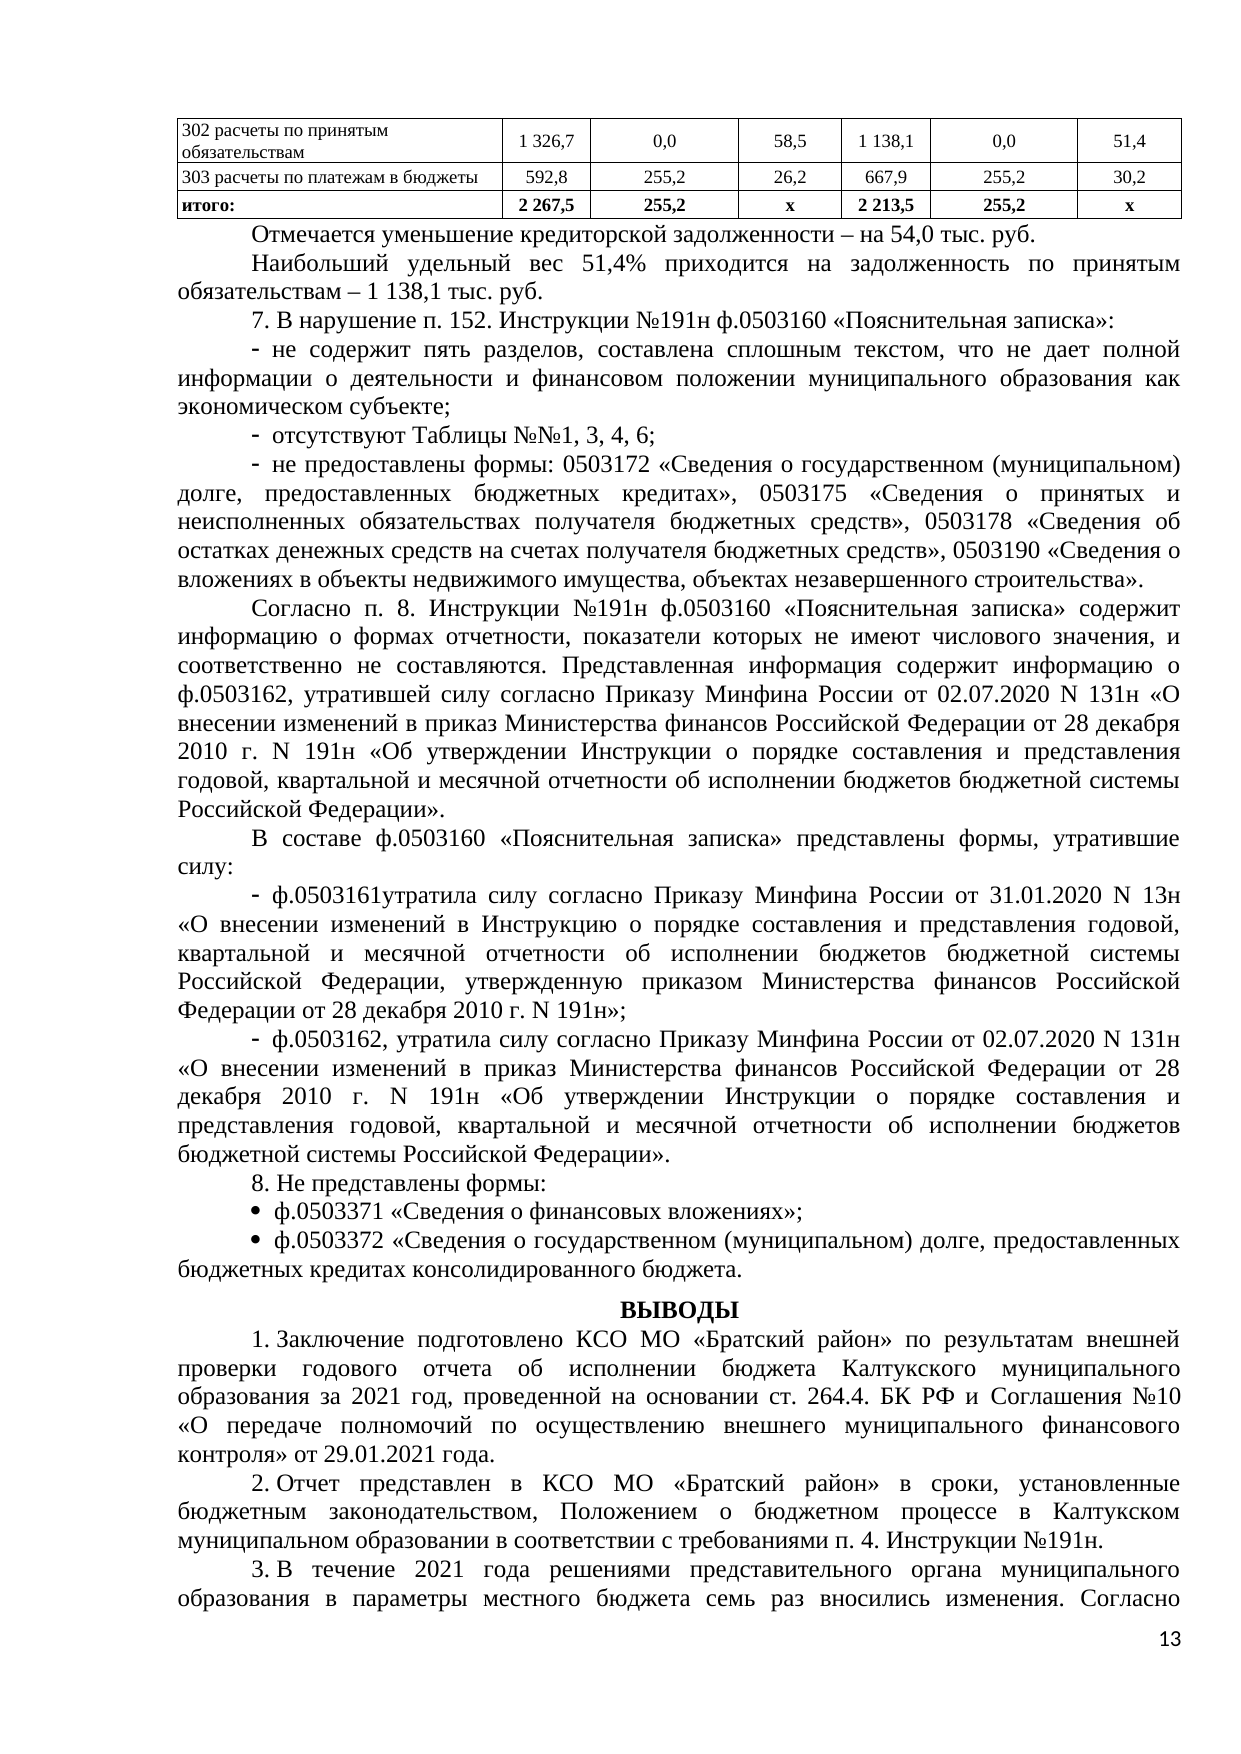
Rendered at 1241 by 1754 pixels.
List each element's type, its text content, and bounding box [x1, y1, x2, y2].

table_cell 26,2 [739, 163, 841, 190]
list не содержит пять разделов, составлена сплошным текстом, что не дает полной информации о деятельности и финансовом положении муниципального образования как экономическом субъекте; [177, 334, 1181, 420]
list не предоставлены формы: 0503172 «Сведения о государственном (муниципальном) долге, предоставленных бюджетных кредитах», 0503175 «Сведения о принятых и неисполненных обязательствах получателя бюджетных средств», 0503178 «Сведения об остатках денежных средств на счетах получателя бюджетных средств», 0503190 «Сведения о вложениях в объекты недвижимого имущества, объектах незавершенного строительства». [177, 449, 1181, 593]
list В нарушение п. 152. Инструкции №191н ф.0503160 «Пояснительная записка»: [251, 305, 1181, 334]
table_cell 667,9 [842, 163, 930, 190]
table_cell 58,5 [739, 119, 841, 162]
text Согласно п. 8. Инструкции №191н ф.0503160 «Пояснительная записка» содержит информацию о формах отчетности, показатели которых не имеют числового значения, и соответственно не составляются. Представленная информация содержит информацию о ф.0503162, утратившей силу согласно Приказу Минфина России от 02.07.2020 N 131н «О внесении изменений в приказ Министерства финансов Российской Федерации от 28 декабря 2010 г. N 191н «Об утверждении Инструкции о порядке составления и представления годовой, квартальной и месячной отчетности об исполнении бюджетов бюджетной системы Российской Федерации». [177, 593, 1181, 823]
table_cell х [1078, 191, 1181, 218]
table_cell 0,0 [931, 119, 1077, 162]
list ф.0503162, утратила силу согласно Приказу Минфина России от 02.07.2020 N 131н «О внесении изменений в приказ Министерства финансов Российской Федерации от 28 декабря 2010 г. N 191н «Об утверждении Инструкции о порядке составления и представления годовой, квартальной и месячной отчетности об исполнении бюджетов бюджетной системы Российской Федерации». [177, 1024, 1181, 1168]
table_cell 2 267,5 [503, 191, 590, 218]
text ВЫВОДЫ [177, 1295, 1181, 1324]
table_cell итого: [178, 191, 502, 218]
table_cell 0,0 [591, 119, 738, 162]
table_cell 303 расчеты по платежам в бюджеты [178, 163, 502, 190]
list Отчет представлен в КСО МО «Братский район» в сроки, установленные бюджетным законодательством, Положением о бюджетном процессе в Калтукском муниципальном образовании в соответствии с требованиями п. 4. Инструкции №191н. [177, 1468, 1181, 1554]
text Отмечается уменьшение кредиторской задолженности – на 54,0 тыс. руб. [177, 219, 1181, 248]
table_cell 255,2 [931, 191, 1077, 218]
table_cell 1 138,1 [842, 119, 930, 162]
list ф.0503372 «Сведения о государственном (муниципальном) долге, предоставленных бюджетных кредитах консолидированного бюджета. [177, 1225, 1181, 1283]
table_cell 2 213,5 [842, 191, 930, 218]
list ф.0503371 «Сведения о финансовых вложениях»; [177, 1196, 1181, 1225]
table_cell 1 326,7 [503, 119, 590, 162]
list отсутствуют Таблицы №№1, 3, 4, 6; [177, 420, 1181, 449]
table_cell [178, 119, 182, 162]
text Наибольший удельный вес 51,4% приходится на задолженность по принятым обязательствам – 1 138,1 тыс. руб. [177, 248, 1181, 305]
list ф.0503161утратила силу согласно Приказу Минфина России от 31.01.2020 N 13н «О внесении изменений в Инструкцию о порядке составления и представления годовой, квартальной и месячной отчетности об исполнении бюджетов бюджетной системы Российской Федерации, утвержденную приказом Министерства финансов Российской Федерации от 28 декабря 2010 г. N 191н»; [177, 880, 1181, 1024]
table_cell 255,2 [591, 191, 738, 218]
table_cell 51,4 [1078, 119, 1181, 162]
list Не представлены формы: [251, 1168, 1181, 1196]
list Заключение подготовлено КСО МО «Братский район» по результатам внешней проверки годового отчета об исполнении бюджета Калтукского муниципального образования за 2021 год, проведенной на основании ст. 264.4. БК РФ и Соглашения №10 «О передаче полномочий по осуществлению внешнего муниципального финансового контроля» от 29.01.2021 года. [177, 1324, 1181, 1468]
table_cell 592,8 [503, 163, 590, 190]
text В составе ф.0503160 «Пояснительная записка» представлены формы, утратившие силу: [177, 823, 1181, 880]
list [177, 1554, 1181, 1611]
table_cell 255,2 [591, 163, 738, 190]
table_cell 30,2 [1078, 163, 1181, 190]
table_cell 255,2 [931, 163, 1077, 190]
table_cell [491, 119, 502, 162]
table_cell х [739, 191, 841, 218]
